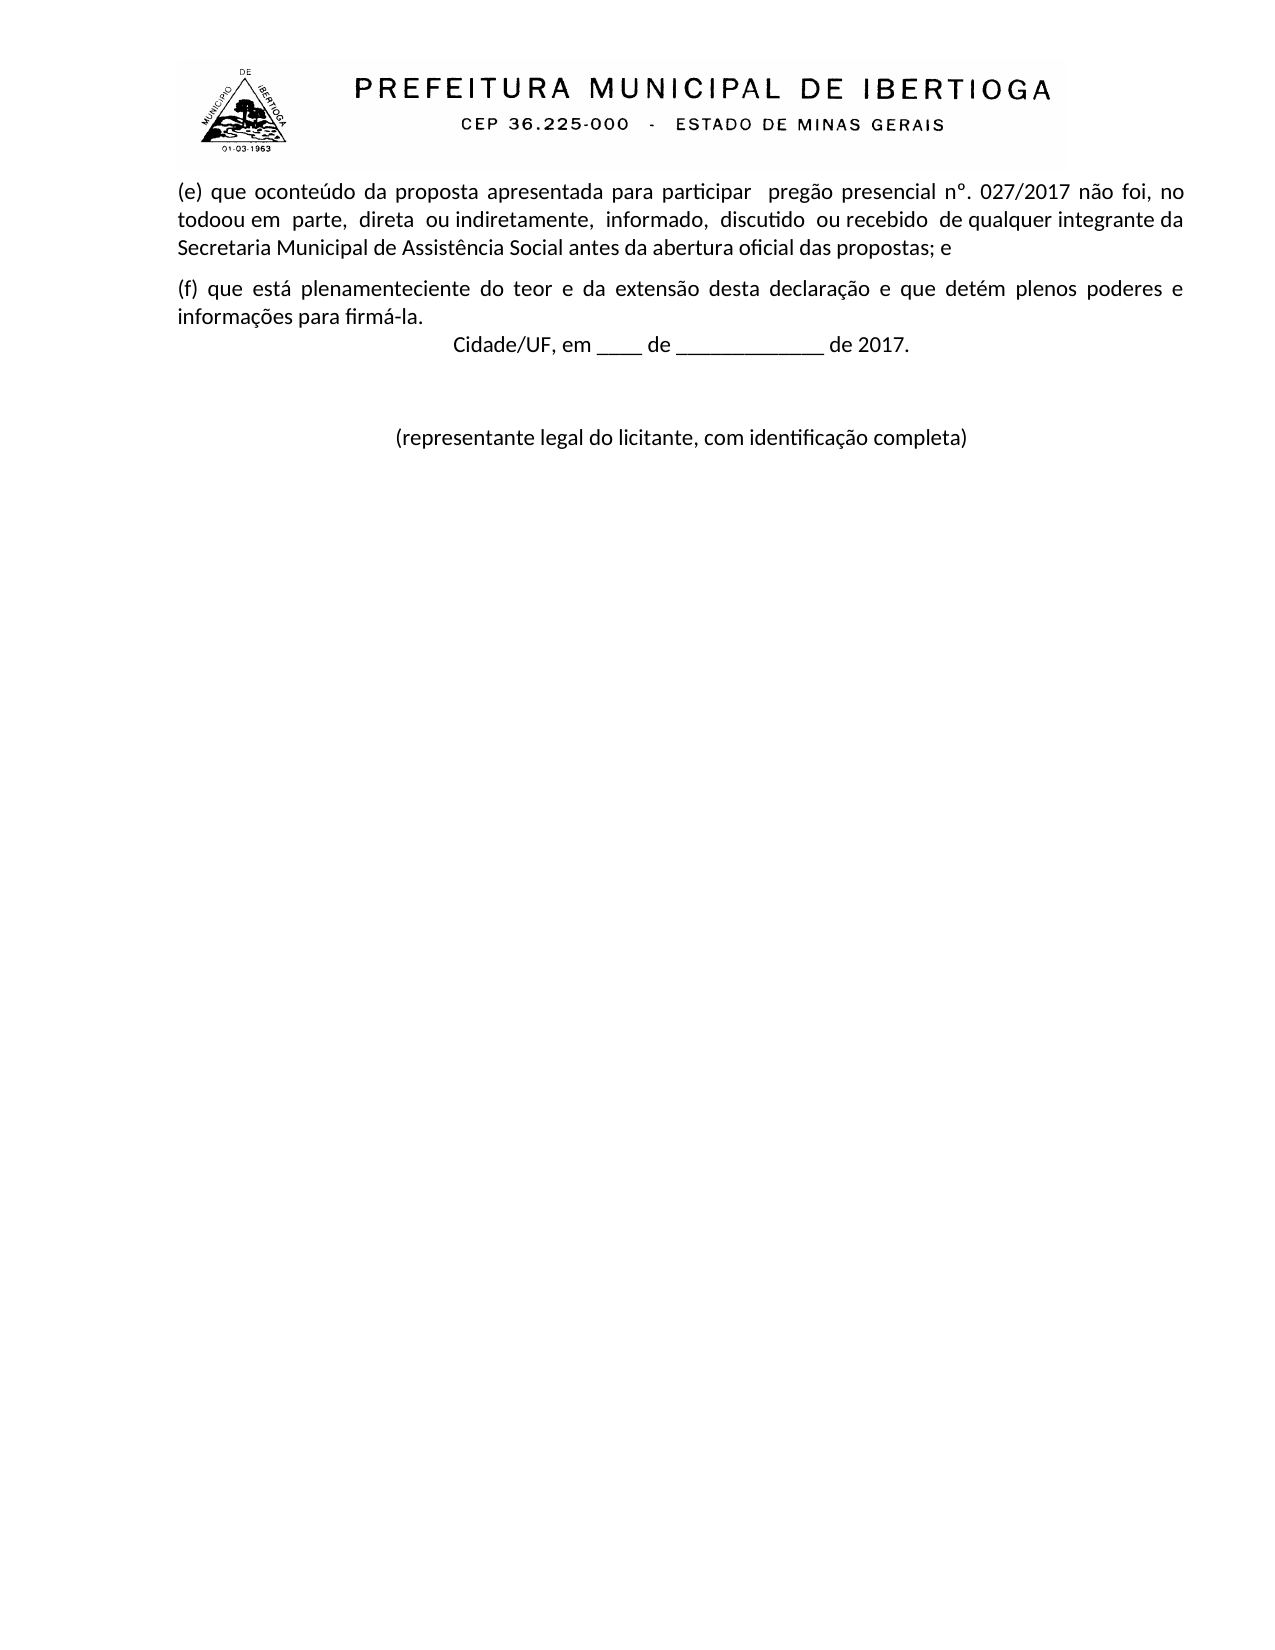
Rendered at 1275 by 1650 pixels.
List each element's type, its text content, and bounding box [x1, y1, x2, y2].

text (f) que está plenamenteciente do teor e da extensão desta declaração e que detém plenos poderes e informações para firmá-la. [177, 274, 1186, 330]
text Cidade/UF, em ____ de _____________ de 2017. [177, 330, 1186, 358]
text (e) que oconteúdo da proposta apresentada para participar pregão presencial nº. 027/2017 não foi, no todoou em parte, direta ou indiretamente, informado, discutido ou recebido de qualquer integrante da Secretaria Municipal de Assistência Social antes da abertura oficial das propostas; e [177, 177, 1186, 261]
text (representante legal do licitante, com identificação completa) [177, 423, 1186, 451]
picture [177, 59, 1068, 172]
